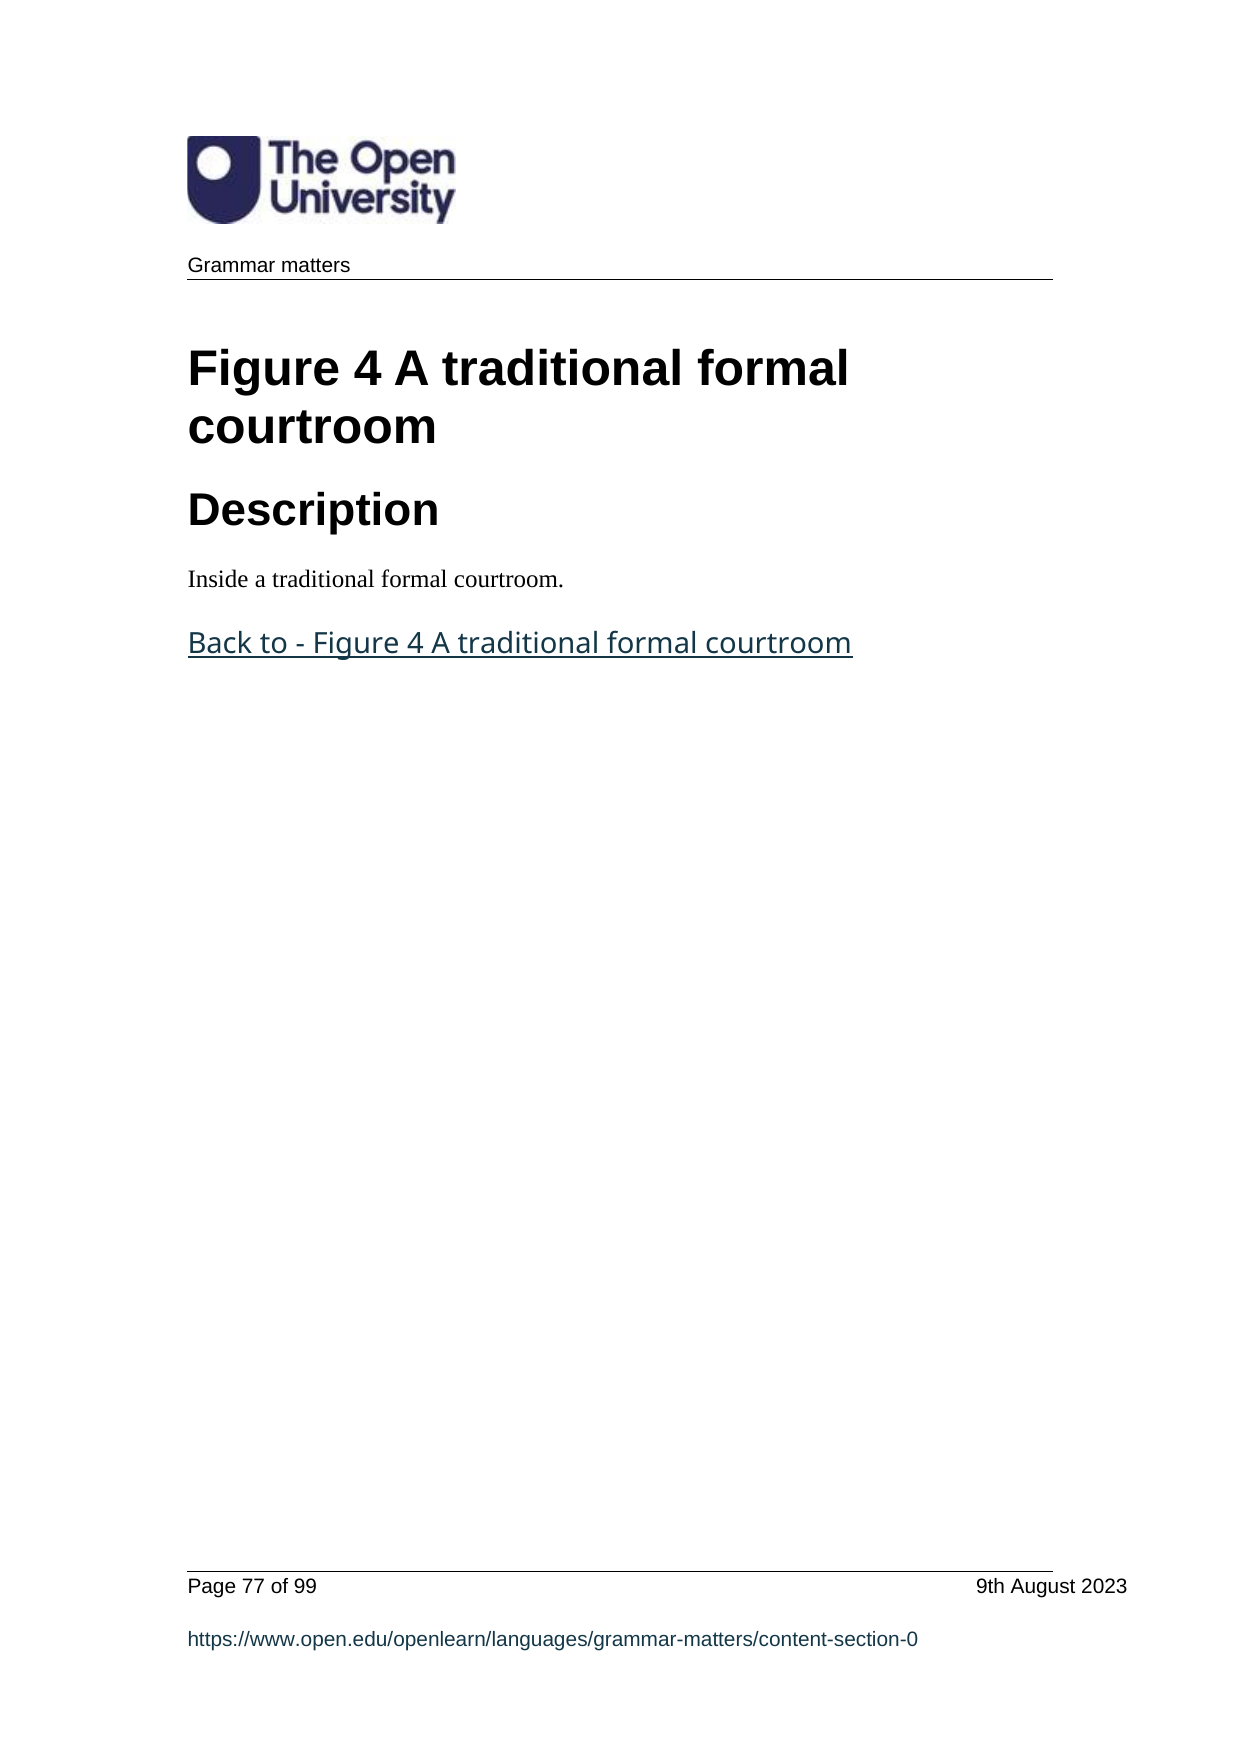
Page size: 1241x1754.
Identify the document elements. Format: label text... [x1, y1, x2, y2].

text Back to - Figure 4 A traditional formal courtroom [187, 622, 1053, 662]
picture [187, 136, 456, 224]
text Inside a traditional formal courtroom. [187, 564, 1053, 593]
subtitle Description [187, 483, 1053, 535]
subtitle Figure 4 A traditional formal courtroom [187, 338, 1053, 453]
